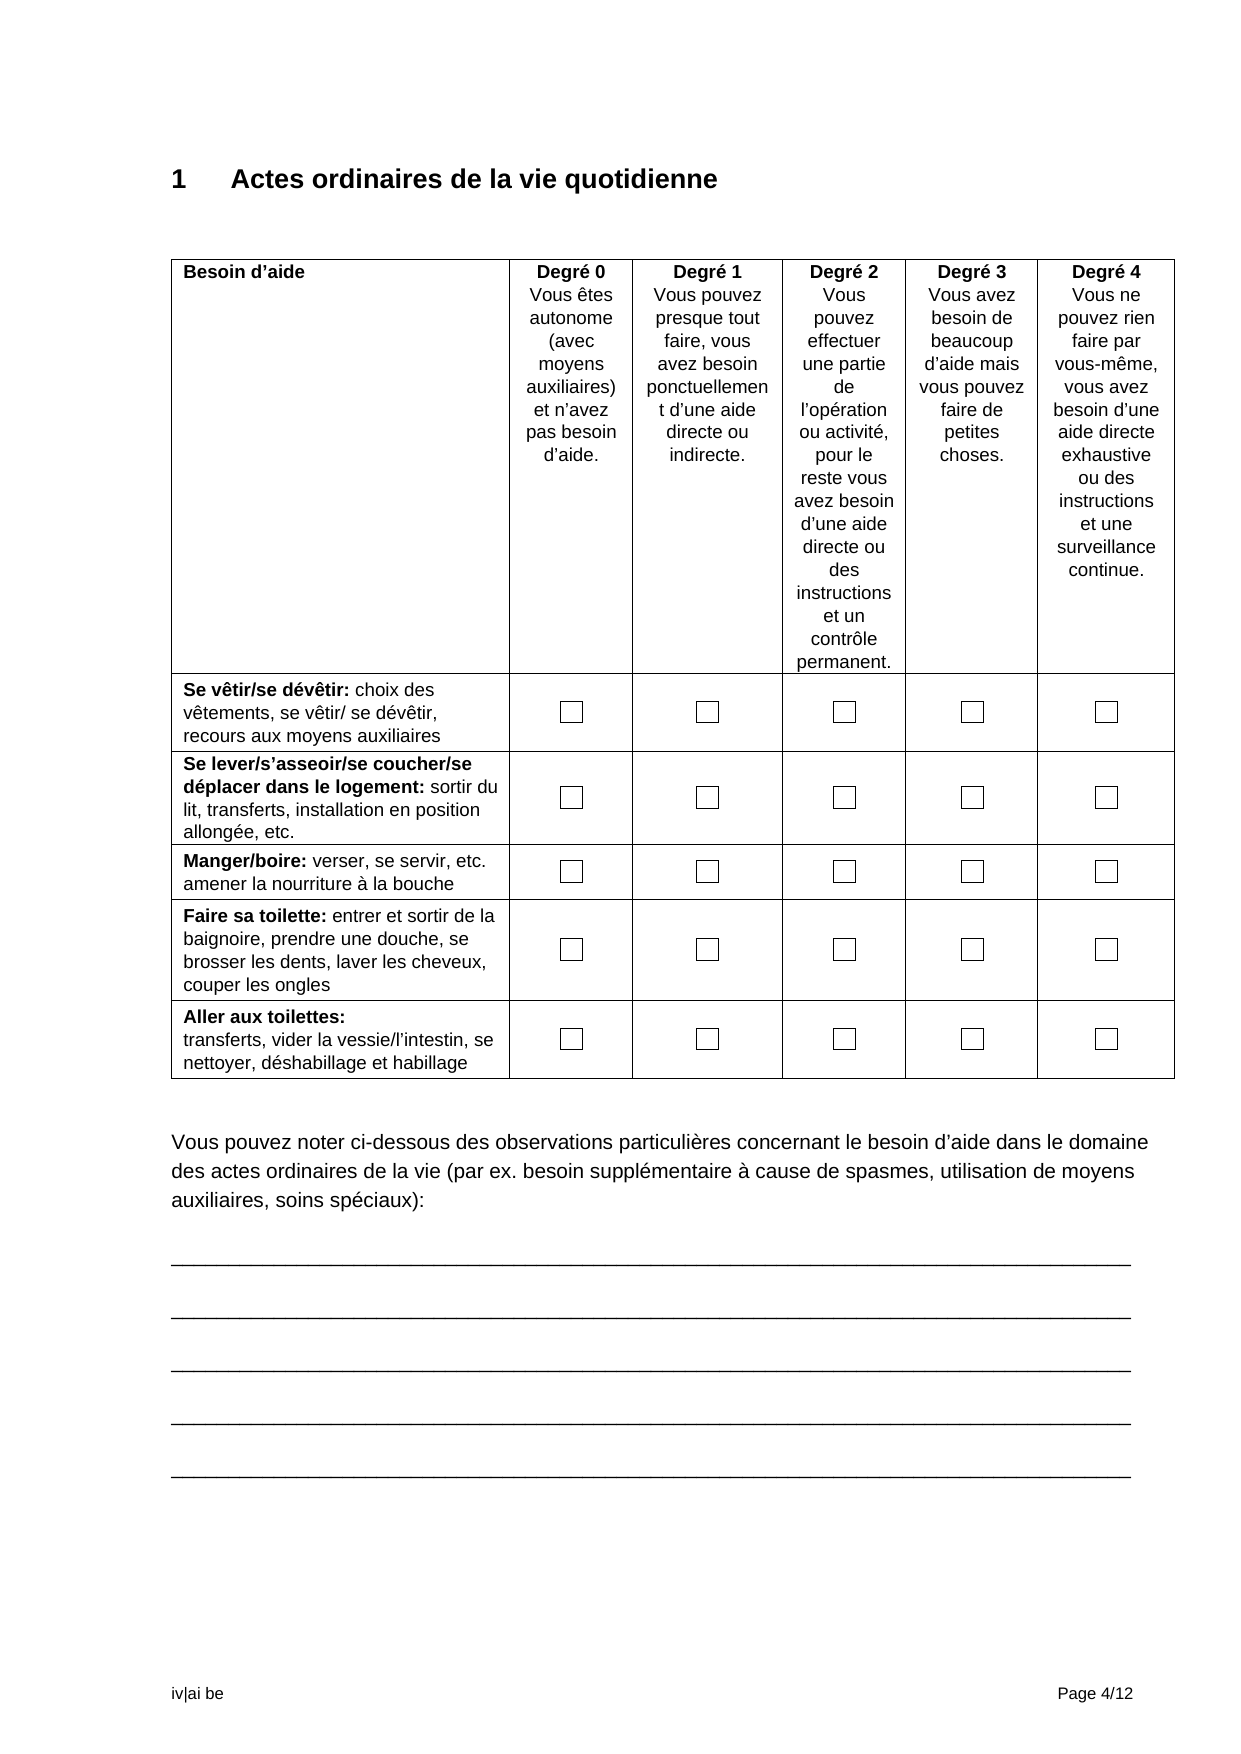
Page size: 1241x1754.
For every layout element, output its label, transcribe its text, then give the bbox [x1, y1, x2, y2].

table_cell [510, 674, 632, 751]
table_cell [906, 1001, 1037, 1078]
table_cell [510, 900, 632, 1000]
table_header Degré 1 Vous pouvez presque tout faire, vous avez besoin ponctuellement d’une aide directe ou indirecte. [633, 260, 782, 673]
table_header Degré 4 Vous ne pouvez rien faire par vous-même, vous avez besoin d’une aide directe exhaustive ou des instructions et une surveillance continue. [1038, 260, 1174, 673]
table_cell [510, 1001, 632, 1078]
table_cell [783, 1001, 905, 1078]
table_cell [783, 900, 905, 1000]
table_cell [1038, 1001, 1174, 1078]
text Actes ordinaires de la vie quotidienne [171, 165, 1175, 194]
table_cell [906, 900, 1037, 1000]
table_cell [906, 845, 1037, 899]
table_header Degré 0 Vous êtes autonome (avec moyens auxiliaires) et n’avez pas besoin d’aide. [510, 260, 632, 673]
table_cell [783, 845, 905, 899]
table_header Besoin d’aide [172, 260, 509, 673]
table_cell Manger/boire: verser, se servir, etc. amener la nourriture à la bouche [172, 845, 509, 899]
table_cell Faire sa toilette: entrer et sortir de la baignoire, prendre une douche, se brosser les dents, laver les cheveux, couper les ongles [172, 900, 509, 1000]
table_cell [633, 674, 782, 751]
table_cell [510, 845, 632, 899]
table_cell [1038, 900, 1174, 1000]
table_cell [510, 752, 632, 843]
table_cell [1038, 674, 1174, 751]
text Vous pouvez noter ci-dessous des observations particulières concernant le besoin d’aide dans le domaine des actes ordinaires de la vie (par ex. besoin supplémentaire à cause de spasmes, utilisation de moyens auxiliaires, soins spéciaux): [171, 1126, 1175, 1213]
table_header Degré 2 Vous pouvez effectuer une partie de l’opération ou activité, pour le reste vous avez besoin d’une aide directe ou des instructions et un contrôle permanent. [783, 260, 905, 673]
table_cell [783, 674, 905, 751]
table_cell [633, 752, 782, 843]
table_cell [1038, 752, 1174, 843]
table_cell [633, 1001, 782, 1078]
table_cell [633, 900, 782, 1000]
table_cell Se vêtir/se dévêtir: choix des vêtements, se vêtir/ se dévêtir, recours aux moyens auxiliaires [172, 674, 509, 751]
table_cell [906, 674, 1037, 751]
table_cell [906, 752, 1037, 843]
table_cell [783, 752, 905, 843]
table_cell [633, 845, 782, 899]
table_cell Se lever/s’asseoir/se coucher/se déplacer dans le logement: sortir du lit, transferts, installation en position allongée, etc. [172, 752, 509, 843]
table_header Degré 3 Vous avez besoin de beaucoup d’aide mais vous pouvez faire de petites choses. [906, 260, 1037, 673]
table_cell [1038, 845, 1174, 899]
table_cell Aller aux toilettes: transferts, vider la vessie/l’intestin, se nettoyer, déshabillage et habillage [172, 1001, 509, 1078]
